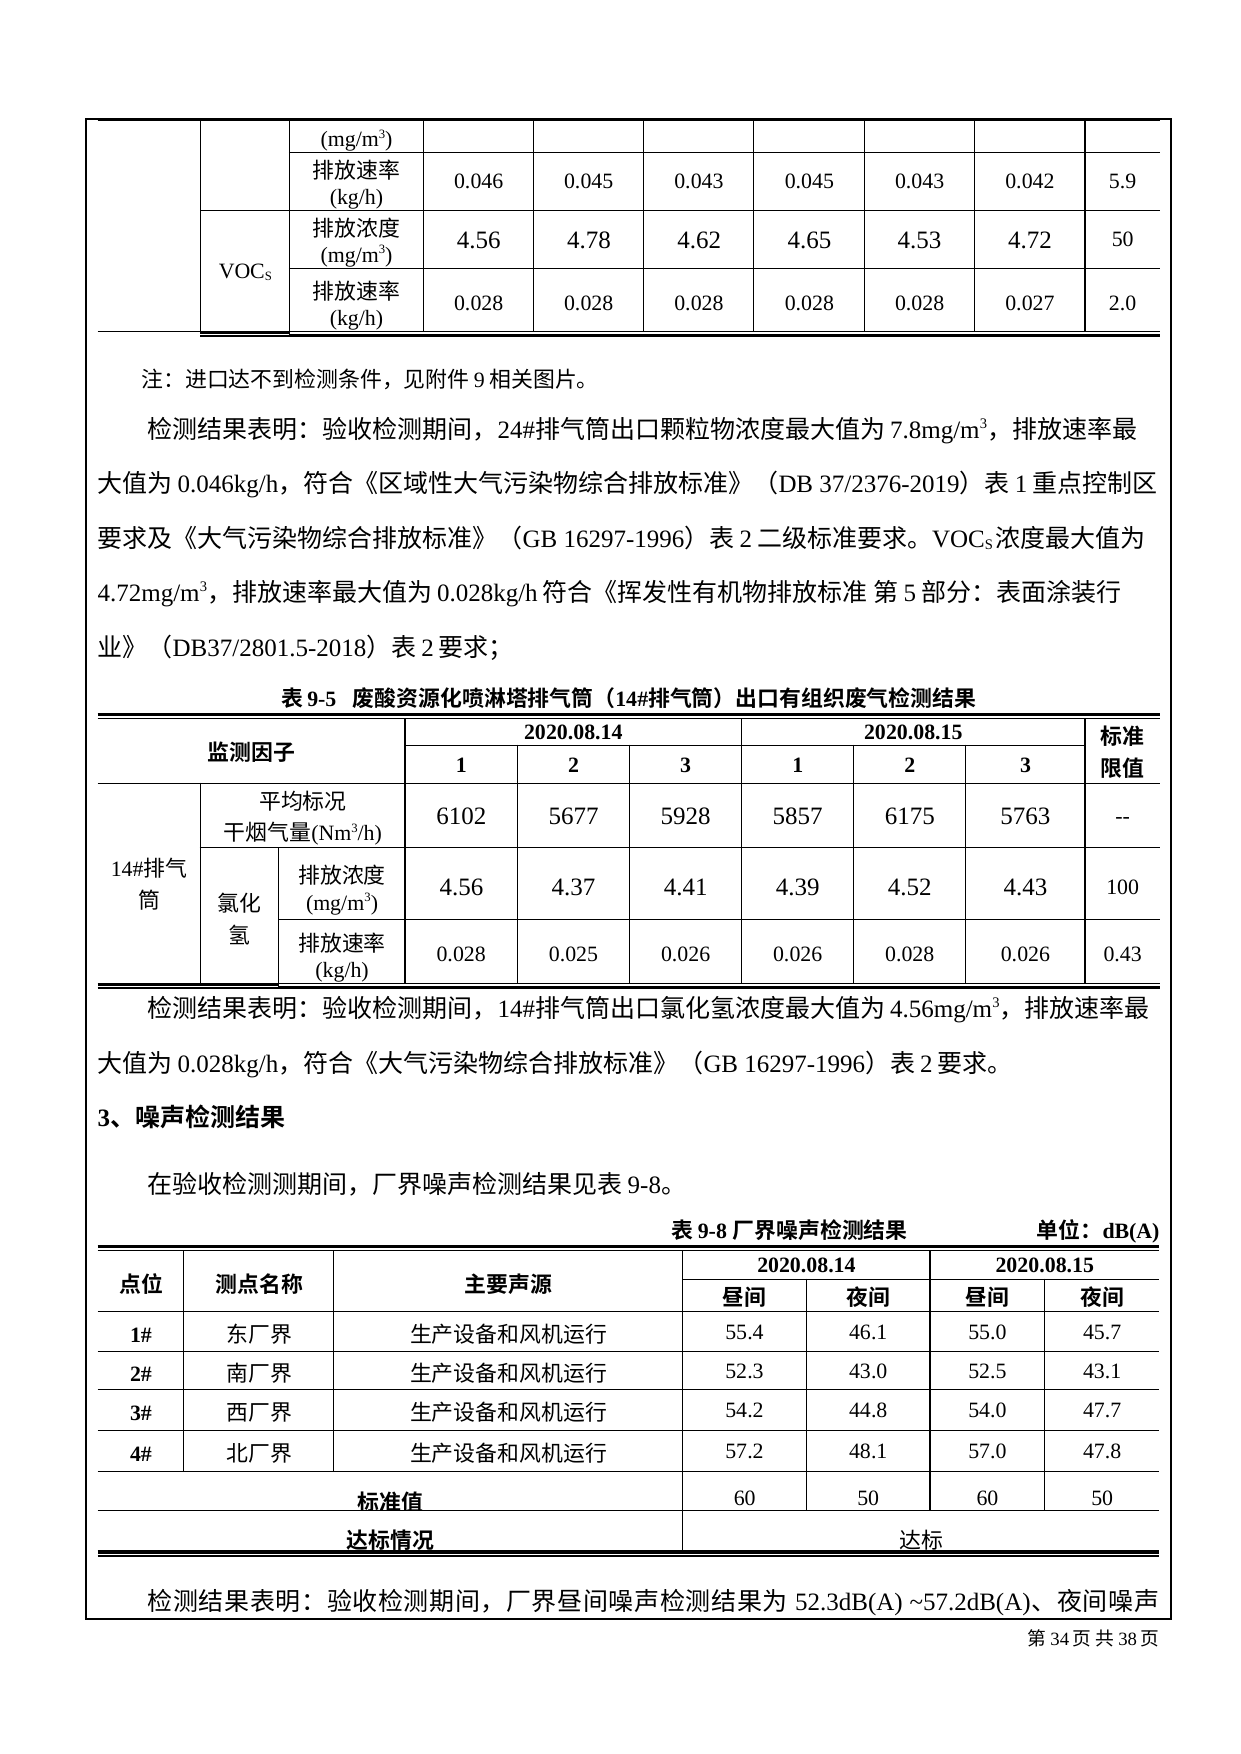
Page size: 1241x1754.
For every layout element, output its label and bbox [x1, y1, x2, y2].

table_header [87, 120, 1170, 1618]
